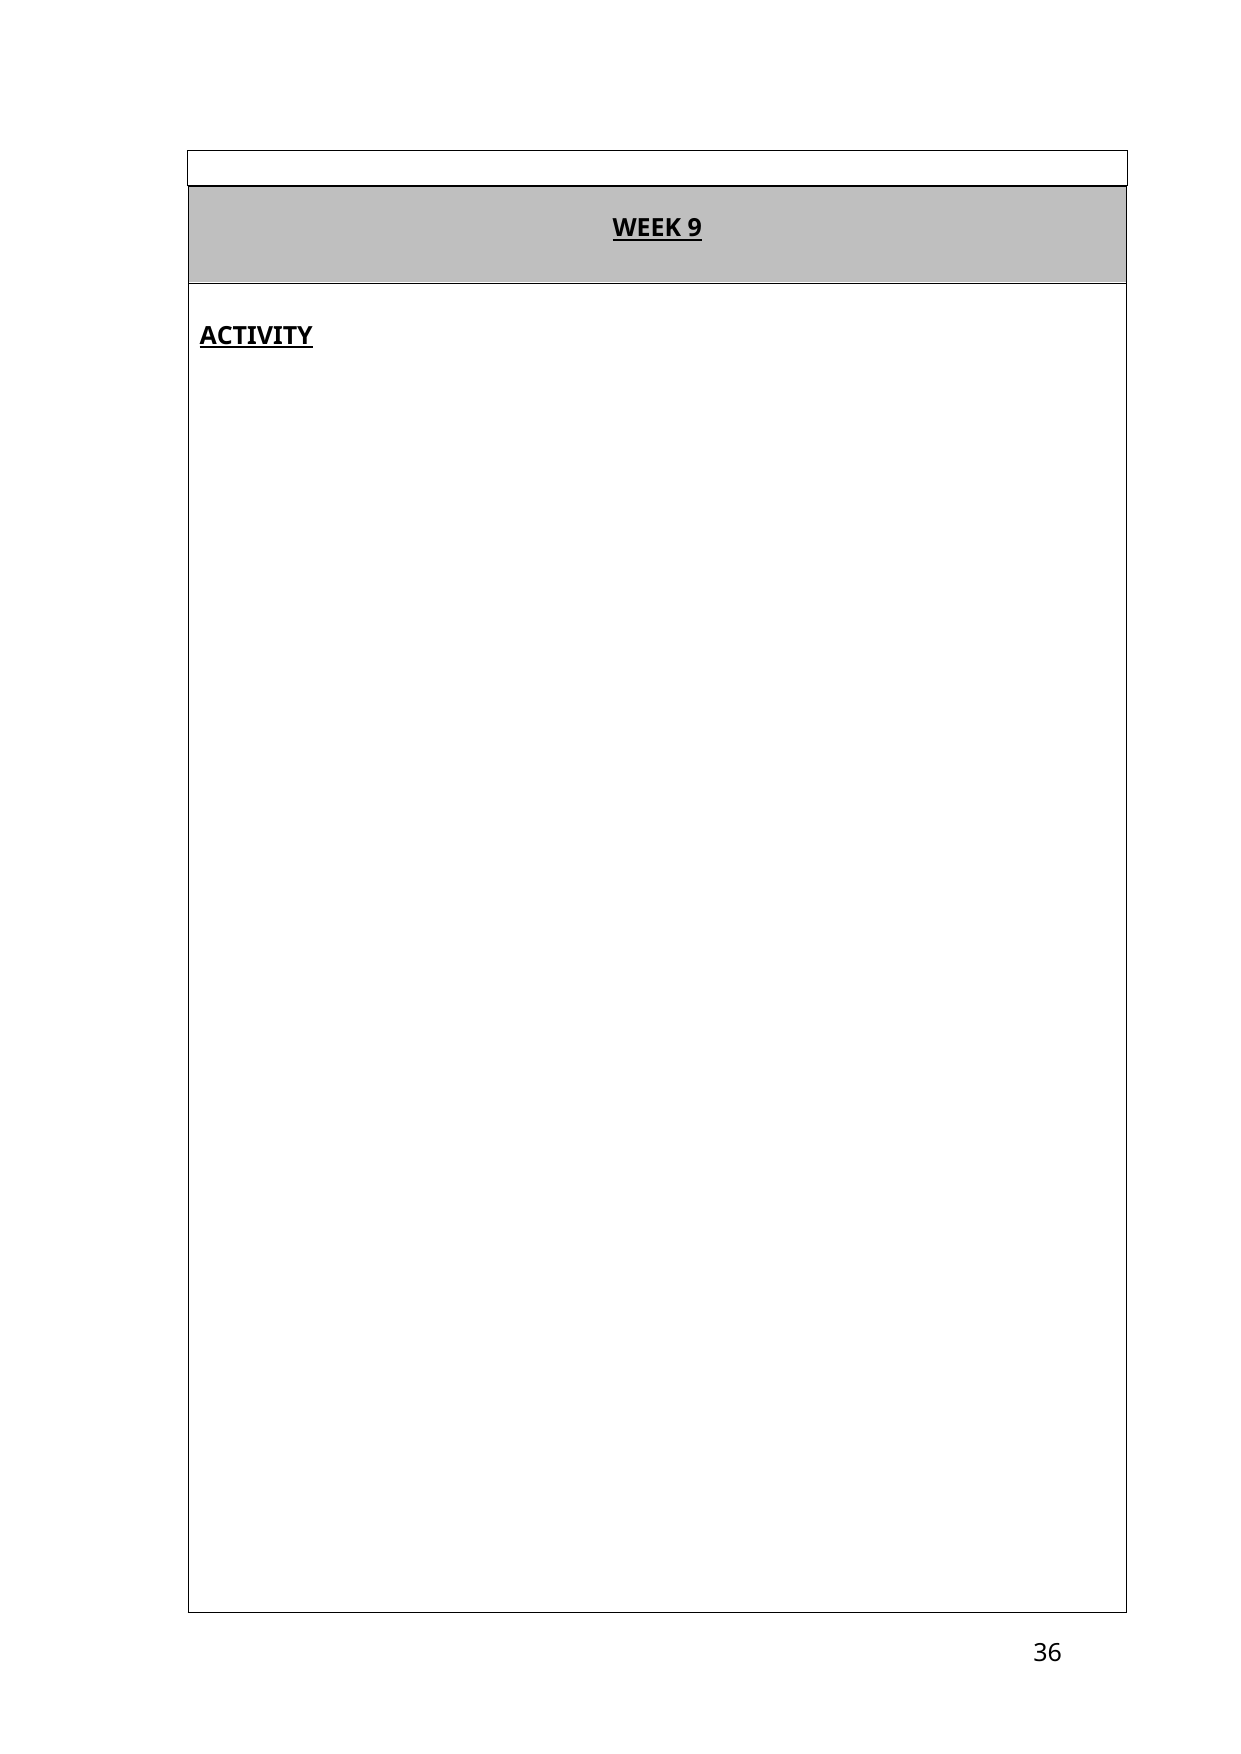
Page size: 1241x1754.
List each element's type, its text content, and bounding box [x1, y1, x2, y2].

table_cell ACTIVITY [189, 284, 1126, 1612]
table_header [188, 151, 1127, 185]
table_header WEEK 9 [189, 187, 1126, 282]
